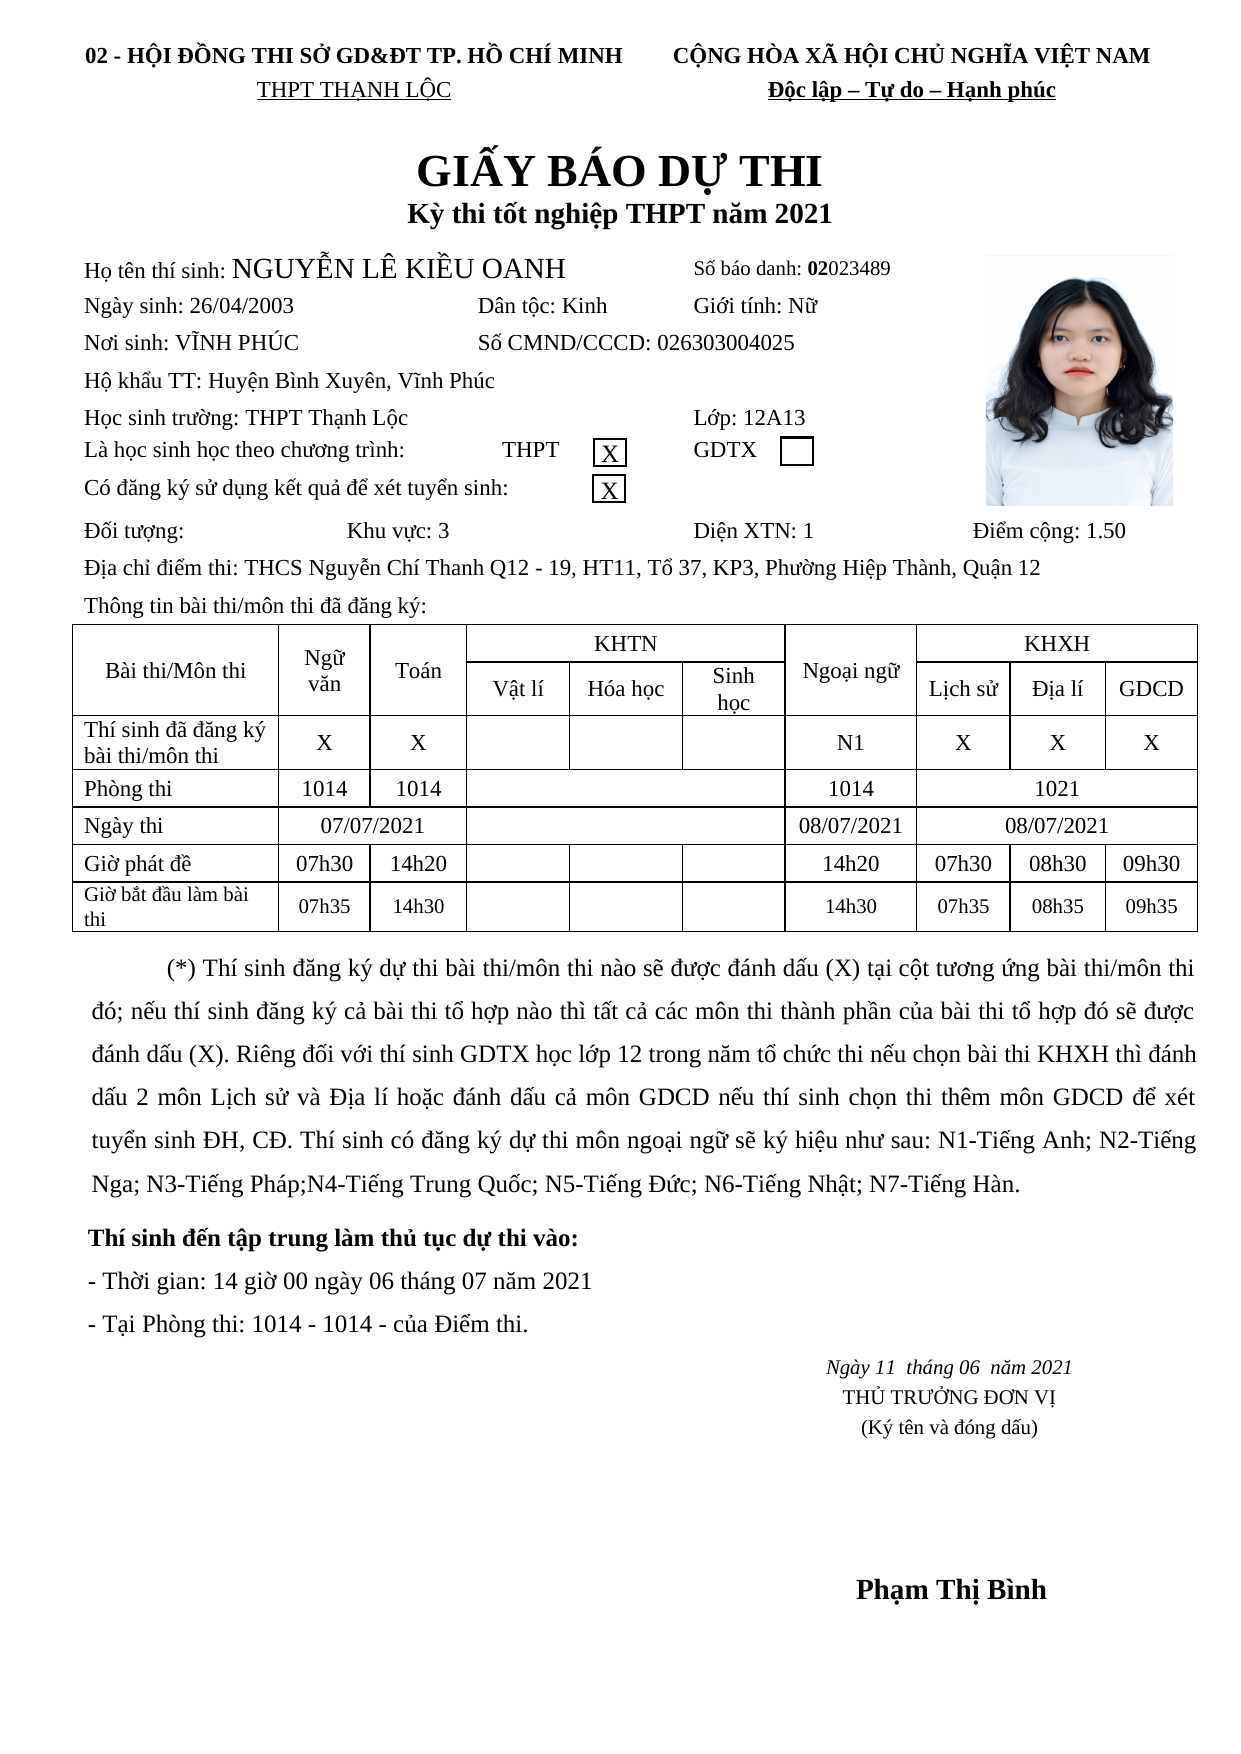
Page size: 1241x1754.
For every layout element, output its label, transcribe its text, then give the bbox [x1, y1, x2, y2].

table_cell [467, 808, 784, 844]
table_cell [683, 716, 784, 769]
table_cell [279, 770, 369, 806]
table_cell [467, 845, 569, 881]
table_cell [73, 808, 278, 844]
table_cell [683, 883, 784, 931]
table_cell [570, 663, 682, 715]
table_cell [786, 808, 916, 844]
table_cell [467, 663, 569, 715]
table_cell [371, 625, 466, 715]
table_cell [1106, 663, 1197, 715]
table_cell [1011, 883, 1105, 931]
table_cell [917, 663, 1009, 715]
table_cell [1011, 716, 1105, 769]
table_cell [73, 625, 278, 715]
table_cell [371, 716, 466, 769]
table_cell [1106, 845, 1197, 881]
text Thí sinh đến tập trung làm thủ tục dự thi vào: [88, 1223, 1092, 1252]
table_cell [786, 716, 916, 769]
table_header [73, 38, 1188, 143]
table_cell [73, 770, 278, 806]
text - Thời gian: 14 giờ 00 ngày 06 tháng 07 năm 2021 [88, 1266, 1092, 1295]
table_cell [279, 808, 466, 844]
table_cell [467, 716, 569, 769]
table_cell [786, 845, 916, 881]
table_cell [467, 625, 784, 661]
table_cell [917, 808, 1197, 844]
picture [985, 255, 1174, 506]
text - Tại Phòng thi: 1014 - 1014 - của Điểm thi. [88, 1309, 1092, 1338]
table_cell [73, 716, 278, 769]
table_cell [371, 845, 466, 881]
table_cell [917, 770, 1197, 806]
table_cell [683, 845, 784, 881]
text GIẤY BÁO DỰ THI [148, 143, 1092, 196]
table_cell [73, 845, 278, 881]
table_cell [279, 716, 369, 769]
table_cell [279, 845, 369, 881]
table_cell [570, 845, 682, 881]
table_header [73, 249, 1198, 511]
text Kỳ thi tốt nghiệp THPT năm 2021 [148, 196, 1092, 230]
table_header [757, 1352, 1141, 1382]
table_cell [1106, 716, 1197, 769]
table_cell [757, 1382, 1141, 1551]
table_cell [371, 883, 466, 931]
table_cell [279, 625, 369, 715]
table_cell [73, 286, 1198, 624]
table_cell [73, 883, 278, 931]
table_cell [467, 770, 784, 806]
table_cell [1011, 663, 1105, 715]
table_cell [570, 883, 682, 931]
text (*) Thí sinh đăng ký dự thi bài thi/môn thi nào sẽ được đánh dấu (X) tại cột tương ứng bài thi/môn thi đó; nếu thí sinh đăng ký cả bài thi tổ hợp nào thì tất cả các môn thi thành phần của bài thi tổ hợp đó sẽ được đánh dấu (X). Riêng đối với thí sinh GDTX học lớp 12 trong năm tổ chức thi nếu chọn bài thi KHXH thì đánh dấu 2 môn Lịch sử và Địa lí hoặc đánh dấu cả môn GDCD nếu thí sinh chọn thi thêm môn GDCD để xét tuyển sinh ĐH, CĐ. Thí sinh có đăng ký dự thi môn ngoại ngữ sẽ ký hiệu như sau: N1-Tiếng Anh; N2-Tiếng Nga; N3-Tiếng Pháp;N4-Tiếng Trung Quốc; N5-Tiếng Đức; N6-Tiếng Nhật; N7-Tiếng Hàn. [91, 953, 1198, 1197]
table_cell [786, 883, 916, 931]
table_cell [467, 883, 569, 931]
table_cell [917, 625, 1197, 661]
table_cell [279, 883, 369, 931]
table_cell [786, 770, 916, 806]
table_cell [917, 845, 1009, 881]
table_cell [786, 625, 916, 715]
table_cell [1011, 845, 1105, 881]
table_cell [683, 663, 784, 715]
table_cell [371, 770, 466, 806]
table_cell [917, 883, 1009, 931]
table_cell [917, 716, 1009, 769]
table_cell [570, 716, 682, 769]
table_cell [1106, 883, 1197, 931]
